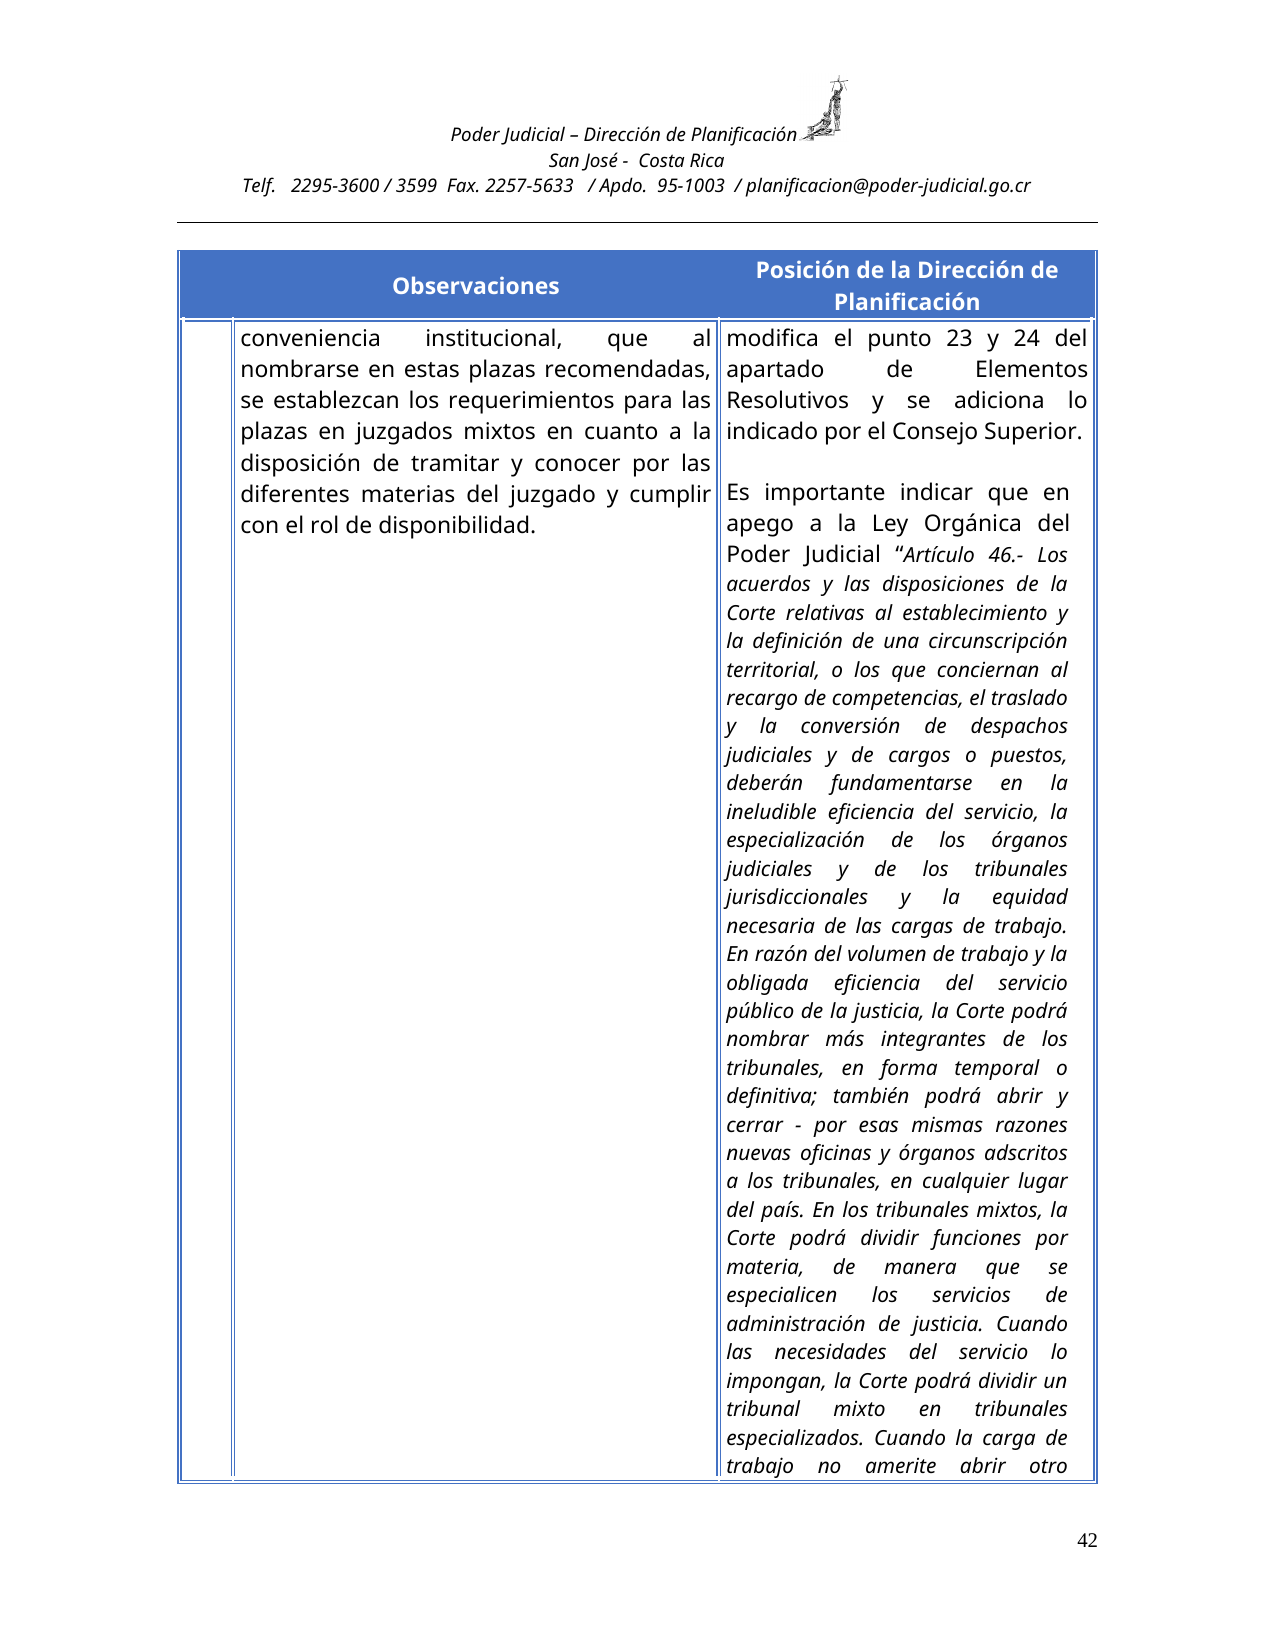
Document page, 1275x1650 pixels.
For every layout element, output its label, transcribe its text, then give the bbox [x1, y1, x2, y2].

table_header Observaciones [233, 251, 719, 317]
table_cell 19 [180, 317, 233, 1479]
picture [797, 73, 850, 142]
table_header Posición de la Dirección de Planificación [719, 254, 1093, 317]
table_header [180, 251, 233, 317]
